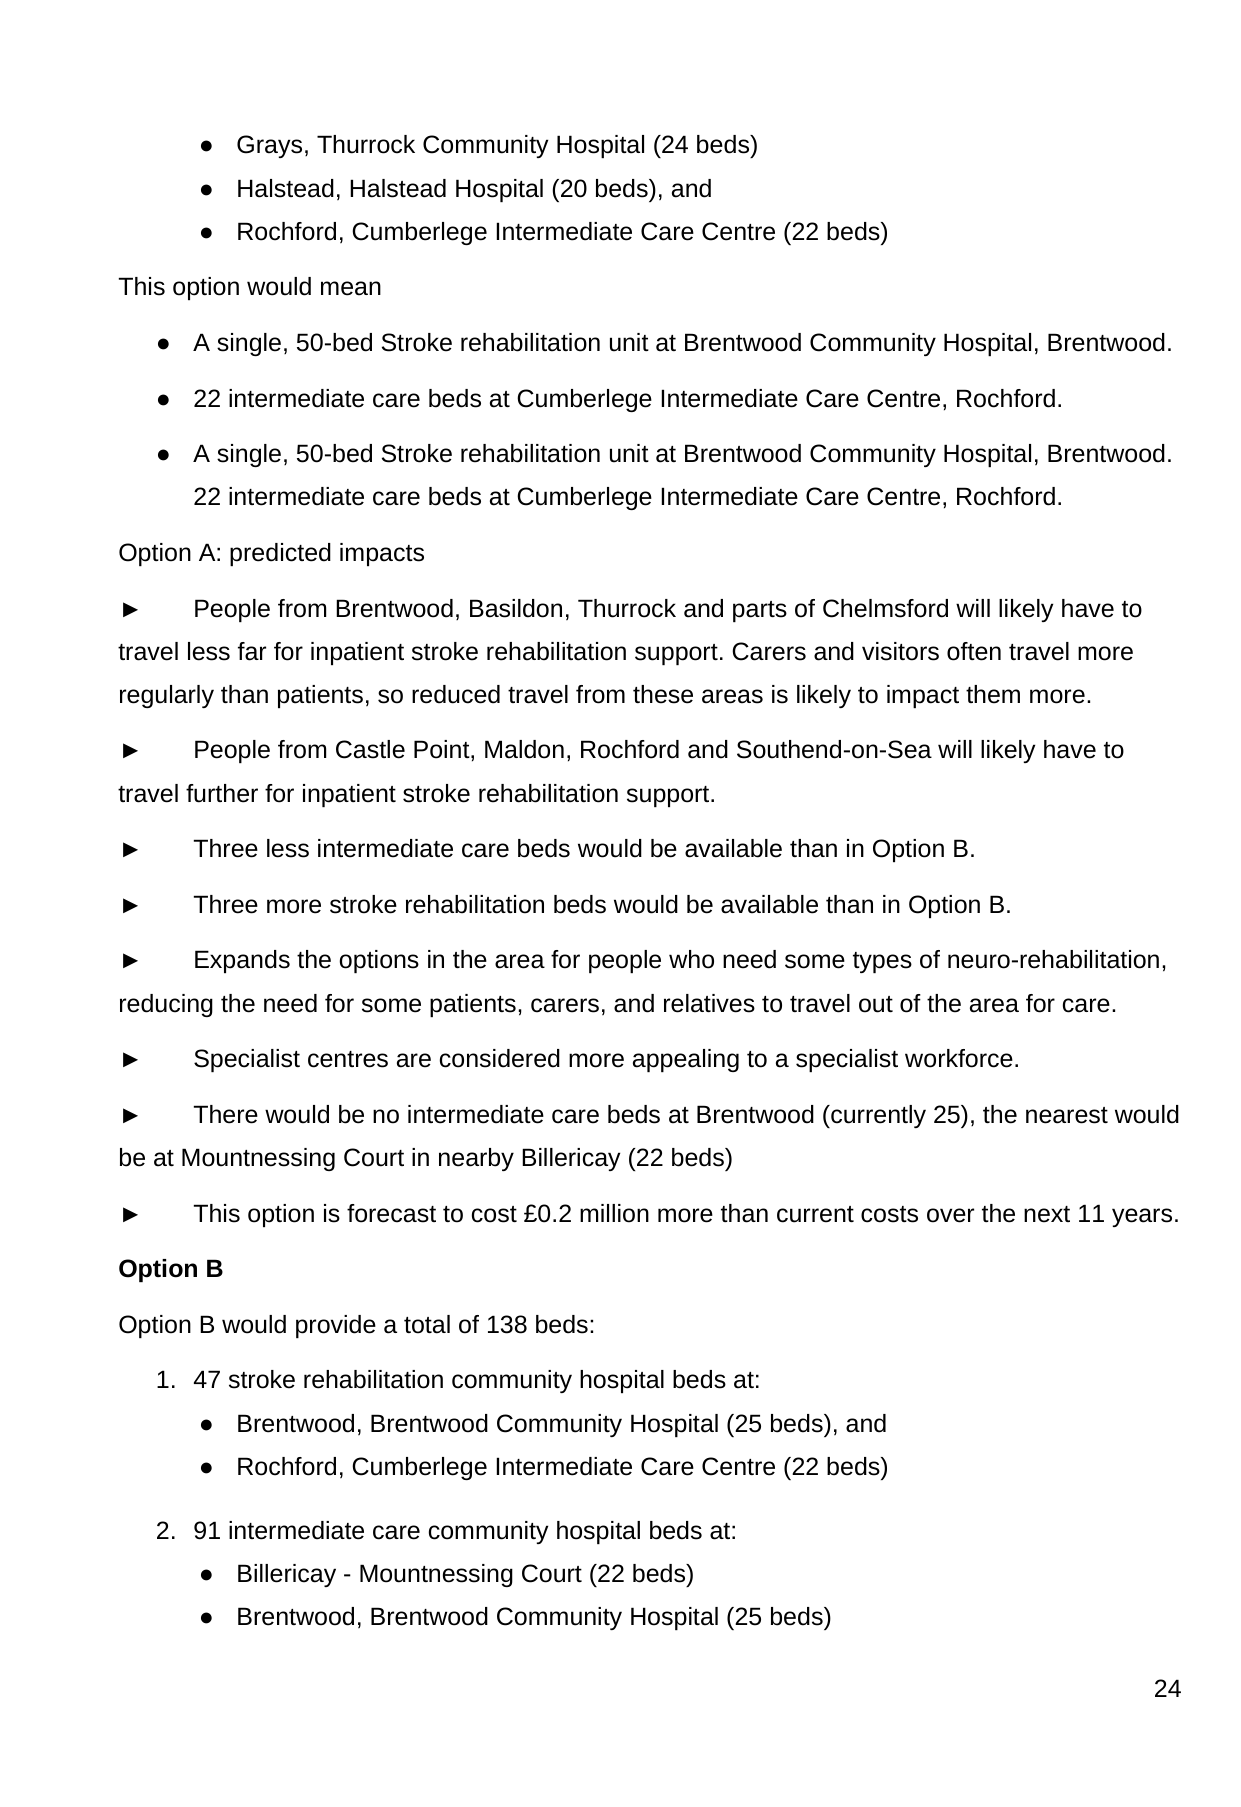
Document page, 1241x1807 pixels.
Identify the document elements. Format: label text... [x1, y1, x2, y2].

text ► There would be no intermediate care beds at Brentwood (currently 25), the nearest would be at Mountnessing Court in nearby Billericay (22 beds) [118, 1100, 1181, 1172]
list Brentwood, Brentwood Community Hospital (25 beds) [199, 1602, 1181, 1631]
text Option B [118, 1254, 1181, 1283]
list A single, 50-bed Stroke rehabilitation unit at Brentwood Community Hospital, Brentwood. [156, 328, 1181, 357]
text ► Three less intermediate care beds would be available than in Option B. [118, 834, 1181, 863]
list A single, 50-bed Stroke rehabilitation unit at Brentwood Community Hospital, Brentwood. 22 intermediate care beds at Cumberlege Intermediate Care Centre, Rochford. [156, 439, 1181, 511]
list Brentwood, Brentwood Community Hospital (25 beds), and [199, 1409, 1181, 1437]
text This option would mean [118, 272, 1181, 301]
list 91 intermediate care community hospital beds at: [156, 1516, 1181, 1544]
text ► Three more stroke rehabilitation beds would be available than in Option B. [118, 890, 1181, 919]
text ► This option is forecast to cost £0.2 million more than current costs over the next 11 years. [118, 1199, 1181, 1227]
text ► Specialist centres are considered more appealing to a specialist workforce. [118, 1044, 1181, 1073]
text ► People from Castle Point, Maldon, Rochford and Southend-on-Sea will likely have to travel further for inpatient stroke rehabilitation support. [118, 736, 1181, 807]
text Option B would provide a total of 138 beds: [118, 1310, 1181, 1339]
list Halstead, Halstead Hospital (20 beds), and [199, 174, 1181, 202]
text ► People from Brentwood, Basildon, Thurrock and parts of Chelmsford will likely have to travel less far for inpatient stroke rehabilitation support. Carers and visitors often travel more regularly than patients, so reduced travel from these areas is likely to impact them more. [118, 594, 1181, 709]
list Grays, Thurrock Community Hospital (24 beds) [199, 131, 1181, 159]
list 47 stroke rehabilitation community hospital beds at: [156, 1366, 1181, 1394]
text ► Expands the options in the area for people who need some types of neuro-rehabilitation, reducing the need for some patients, carers, and relatives to travel out of the area for care. [118, 946, 1181, 1017]
list Rochford, Cumberlege Intermediate Care Centre (22 beds) [199, 1452, 1181, 1481]
list Billericay - Mountnessing Court (22 beds) [199, 1559, 1181, 1588]
text Option A: predicted impacts [118, 538, 1181, 567]
list 22 intermediate care beds at Cumberlege Intermediate Care Centre, Rochford. [156, 384, 1181, 412]
list Rochford, Cumberlege Intermediate Care Centre (22 beds) [199, 217, 1181, 246]
